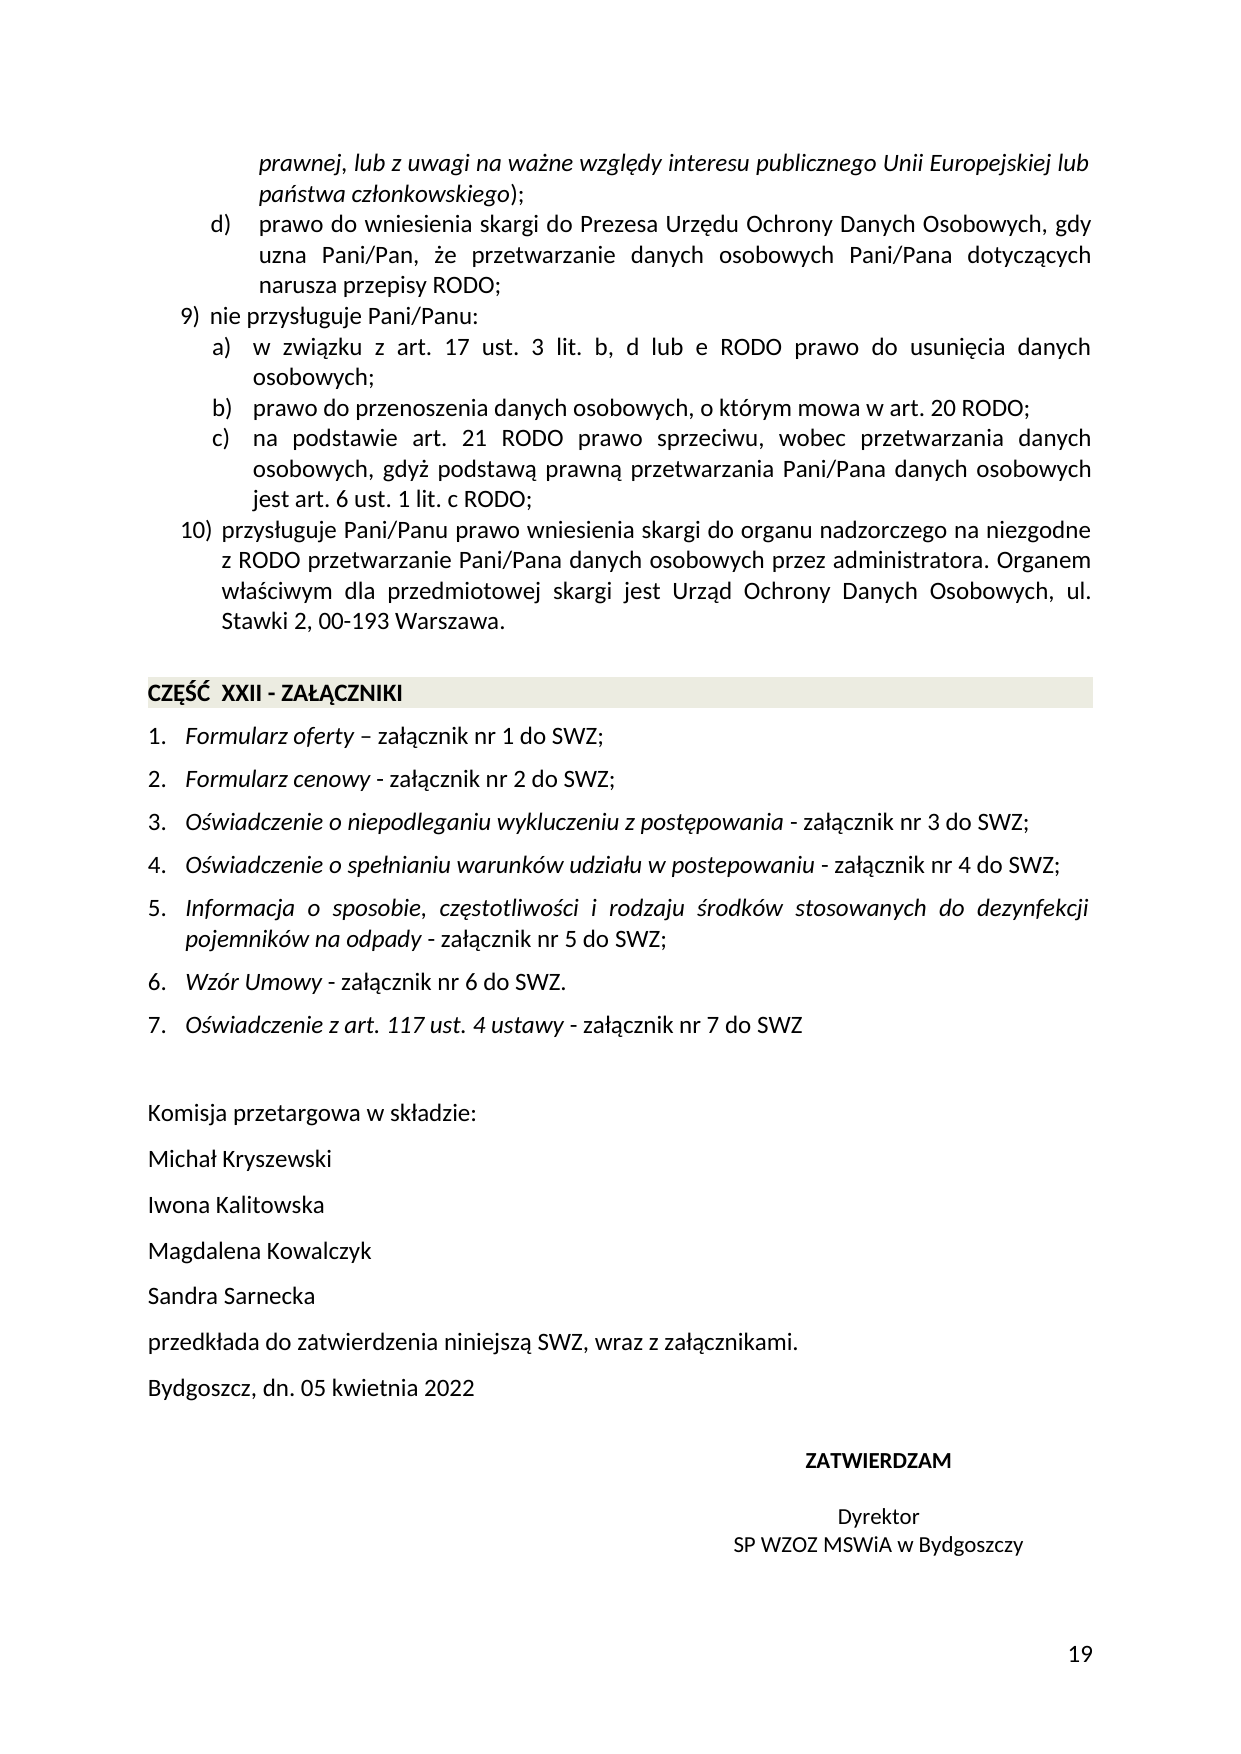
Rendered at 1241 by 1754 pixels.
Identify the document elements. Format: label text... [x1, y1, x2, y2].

list na podstawie art. 21 RODO prawo sprzeciwu, wobec przetwarzania danych osobowych, gdyż podstawą prawną przetwarzania Pani/Pana danych osobowych jest art. 6 ust. 1 lit. c RODO; [212, 422, 1093, 514]
text Iwona Kalitowska [148, 1189, 1093, 1219]
list prawo do wniesienia skargi do Prezesa Urzędu Ochrony Danych Osobowych, gdy uzna Pani/Pan, że przetwarzanie danych osobowych Pani/Pana dotyczących narusza przepisy RODO; [210, 209, 1093, 300]
list Formularz cenowy - załącznik nr 2 do SWZ; [148, 763, 1093, 794]
text Michał Kryszewski [148, 1143, 1093, 1174]
text Sandra Sarnecka [148, 1281, 1093, 1311]
list Informacja o sposobie, częstotliwości i rodzaju środków stosowanych do dezynfekcji pojemników na odpady - załącznik nr 5 do SWZ; [148, 892, 1093, 953]
list ZATWIERDZAM [664, 1446, 1093, 1474]
list Wzór Umowy - załącznik nr 6 do SWZ. [148, 966, 1093, 996]
list prawo do przenoszenia danych osobowych, o którym mowa w art. 20 RODO; [212, 392, 1093, 422]
list nie przysługuje Pani/Panu: [180, 300, 1093, 331]
text przedkłada do zatwierdzenia niniejszą SWZ, wraz z załącznikami. [148, 1326, 1093, 1357]
text Komisja przetargowa w składzie: [148, 1098, 1093, 1128]
text CZĘŚĆ XXII - ZAŁĄCZNIKI [148, 677, 1093, 708]
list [210, 148, 1093, 209]
text Magdalena Kowalczyk [148, 1235, 1093, 1265]
list Oświadczenie o spełnianiu warunków udziału w postepowaniu - załącznik nr 4 do SWZ; [148, 849, 1093, 880]
list w związku z art. 17 ust. 3 lit. b, d lub e RODO prawo do usunięcia danych osobowych; [212, 331, 1093, 392]
list przysługuje Pani/Panu prawo wniesienia skargi do organu nadzorczego na niezgodne z RODO przetwarzanie Pani/Pana danych osobowych przez administratora. Organem właściwym dla przedmiotowej skargi jest Urząd Ochrony Danych Osobowych, ul. Stawki 2, 00-193 Warszawa. [180, 514, 1093, 636]
list Oświadczenie z art. 117 ust. 4 ustawy - załącznik nr 7 do SWZ [148, 1009, 1093, 1039]
list SP WZOZ MSWiA w Bydgoszczy [664, 1530, 1093, 1558]
list Dyrektor [664, 1502, 1093, 1530]
text Bydgoszcz, dn. 05 kwietnia 2022 [148, 1372, 1093, 1402]
list Oświadczenie o niepodleganiu wykluczeniu z postępowania - załącznik nr 3 do SWZ; [148, 806, 1093, 837]
list Formularz oferty – załącznik nr 1 do SWZ; [148, 720, 1093, 751]
